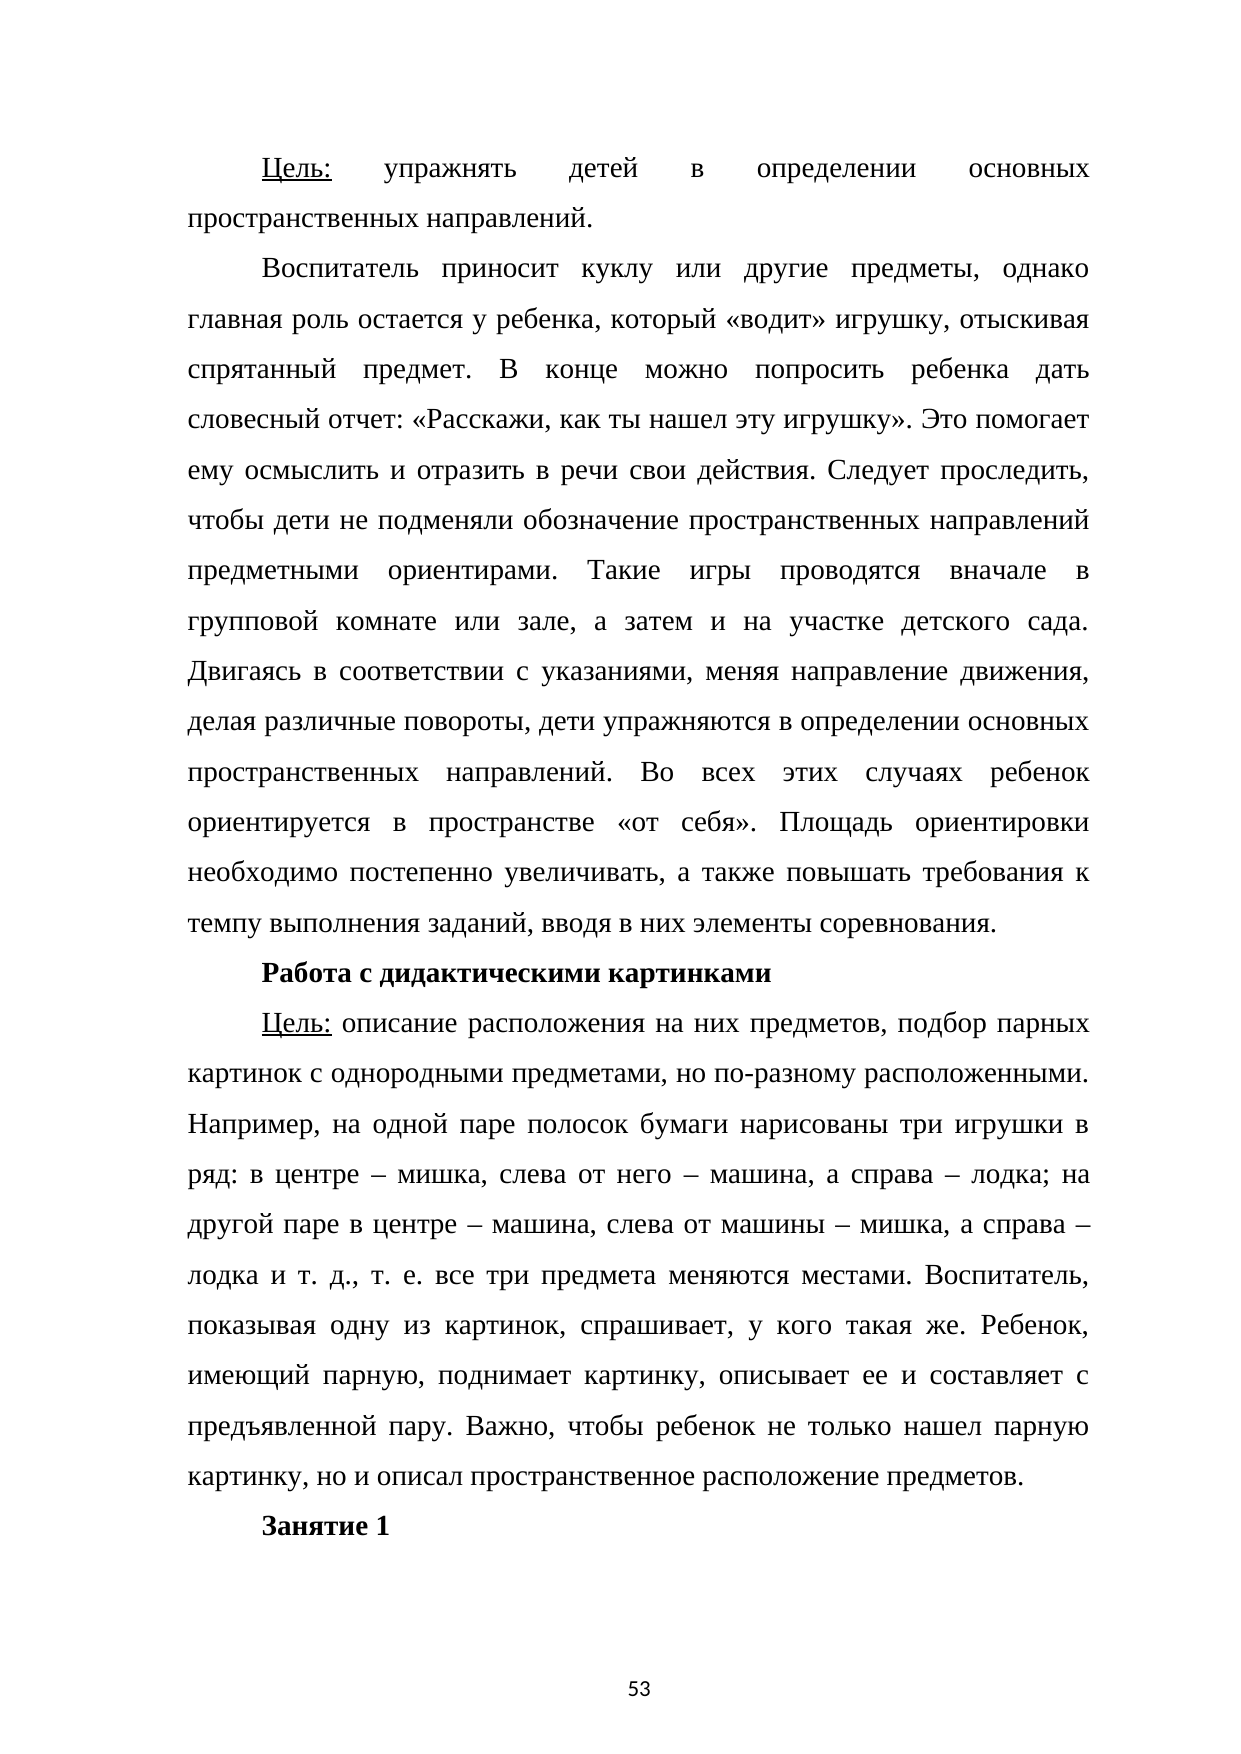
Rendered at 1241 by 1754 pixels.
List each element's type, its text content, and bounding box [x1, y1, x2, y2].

text Работа с дидактическими картинками [187, 955, 1090, 988]
text Занятие 1 [187, 1508, 1090, 1542]
text Цель: описание расположения на них предметов, подбор парных картинок с однородными предметами, но по-разному расположенными. Например, на одной паре полосок бумаги нарисованы три игрушки в ряд: в центре – мишка, слева от него – машина, а справа – лодка; на другой паре в центре – машина, слева от машины – мишка, а справа – лодка и т. д., т. е. все три предмета меняются местами. Воспитатель, показывая одну из картинок, спрашивает, у кого такая же. Ребенок, имеющий парную, поднимает картинку, описывает ее и составляет с предъявленной пару. Важно, чтобы ребенок не только нашел парную картинку, но и описал пространственное расположение предметов. [187, 1005, 1090, 1492]
text Цель: упражнять детей в определении основных пространственных направлений. [187, 150, 1090, 234]
text Воспитатель приносит куклу или другие предметы, однако главная роль остается у ребенка, который «водит» игрушку, отыскивая спрятанный предмет. В конце можно попросить ребенка дать словесный отчет: «Расскажи, как ты нашел эту игрушку». Это помогает ему осмыслить и отразить в речи свои действия. Следует проследить, чтобы дети не подменяли обозначение пространственных направлений предметными ориентирами. Такие игры проводятся вначале в групповой комнате или зале, а затем и на участке детского сада. Двигаясь в соответствии с указаниями, меняя направление движения, делая различные повороты, дети упражняются в определении основных пространственных направлений. Во всех этих случаях ребенок ориентируется в пространстве «от себя». Площадь ориентировки необходимо постепенно увеличивать, а также повышать требования к темпу выполнения заданий, вводя в них элементы соревнования. [187, 251, 1090, 938]
